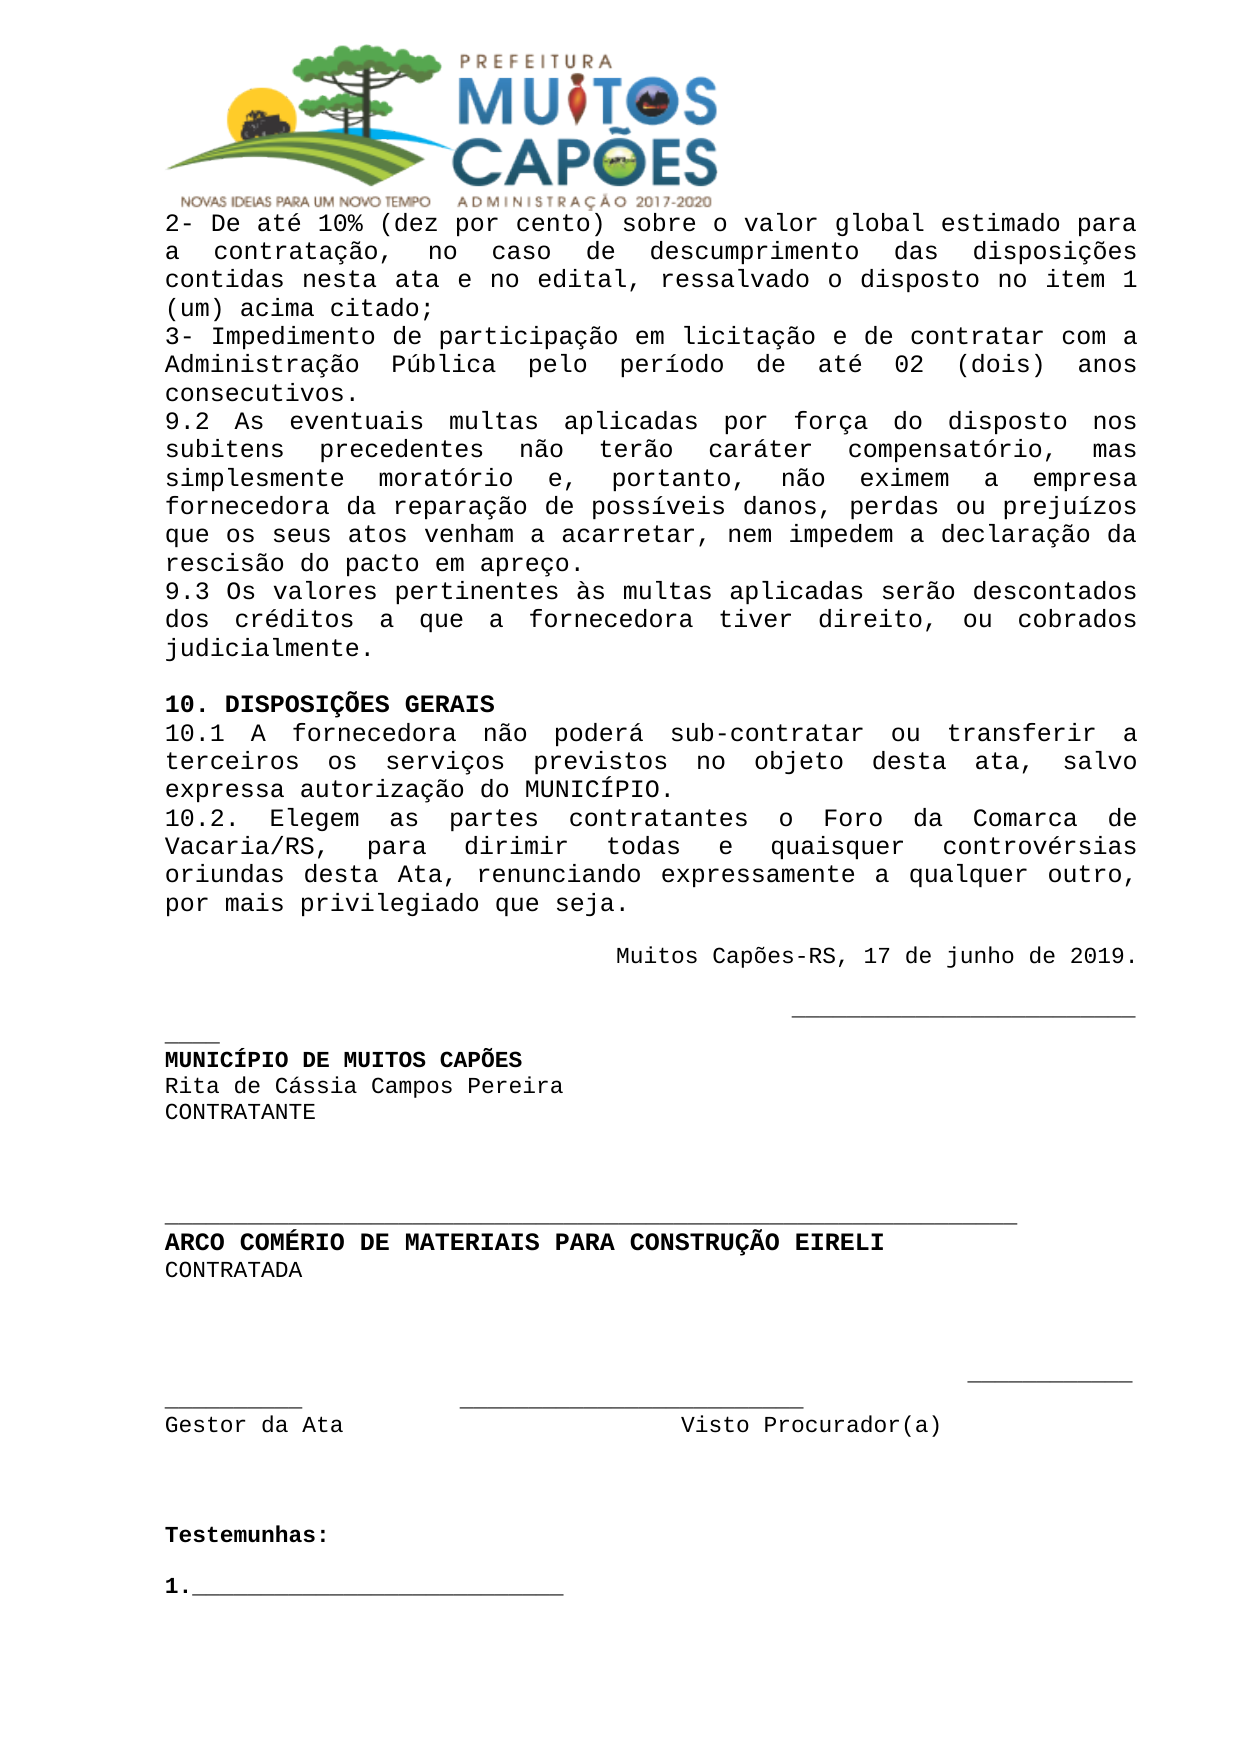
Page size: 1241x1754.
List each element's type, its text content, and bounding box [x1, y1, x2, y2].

text CONTRATANTE [164, 1100, 1138, 1126]
text 10.1 A fornecedora não poderá sub-contratar ou transferir a terceiros os serviços previstos no objeto desta ata, salvo expressa autorização do MUNICÍPIO. [164, 720, 1138, 805]
text ______________________________________________________________ [164, 1204, 1138, 1230]
text 10. DISPOSIÇÕES GERAIS [164, 692, 1138, 720]
text 2- De até 10% (dez por cento) sobre o valor global estimado para a contratação, no caso de descumprimento das disposições contidas nesta ata e no edital, ressalvado o disposto no item 1 (um) acima citado; [164, 210, 1138, 323]
picture [164, 44, 719, 211]
text ______________________ _________________________ [164, 1362, 1138, 1414]
text 9.2 As eventuais multas aplicadas por força do disposto nos subitens precedentes não terão caráter compensatório, mas simplesmente moratório e, portanto, não eximem a empresa fornecedora da reparação de possíveis danos, perdas ou prejuízos que os seus atos venham a acarretar, nem impedem a declaração da rescisão do pacto em apreço. [164, 408, 1138, 578]
text CONTRATADA [164, 1258, 1138, 1284]
text Rita de Cássia Campos Pereira [164, 1074, 1138, 1100]
text Gestor da Ata Visto Procurador(a) [164, 1414, 1138, 1439]
text Testemunhas: [164, 1523, 1138, 1549]
text 1.___________________________ [164, 1575, 1138, 1601]
text 3- Impedimento de participação em licitação e de contratar com a Administração Pública pelo período de até 02 (dois) anos consecutivos. [164, 323, 1138, 408]
text Muitos Capões-RS, 17 de junho de 2019. [164, 944, 1138, 970]
text 9.3 Os valores pertinentes às multas aplicadas serão descontados dos créditos a que a fornecedora tiver direito, ou cobrados judicialmente. [164, 578, 1138, 663]
text ARCO COMÉRIO DE MATERIAIS PARA CONSTRUÇÃO EIRELI [164, 1230, 1138, 1258]
text MUNICÍPIO DE MUITOS CAPÕES [164, 1048, 1138, 1074]
text _____________________________ [164, 996, 1138, 1048]
text 10.2. Elegem as partes contratantes o Foro da Comarca de Vacaria/RS, para dirimir todas e quaisquer controvérsias oriundas desta Ata, renunciando expressamente a qualquer outro, por mais privilegiado que seja. [164, 805, 1138, 918]
